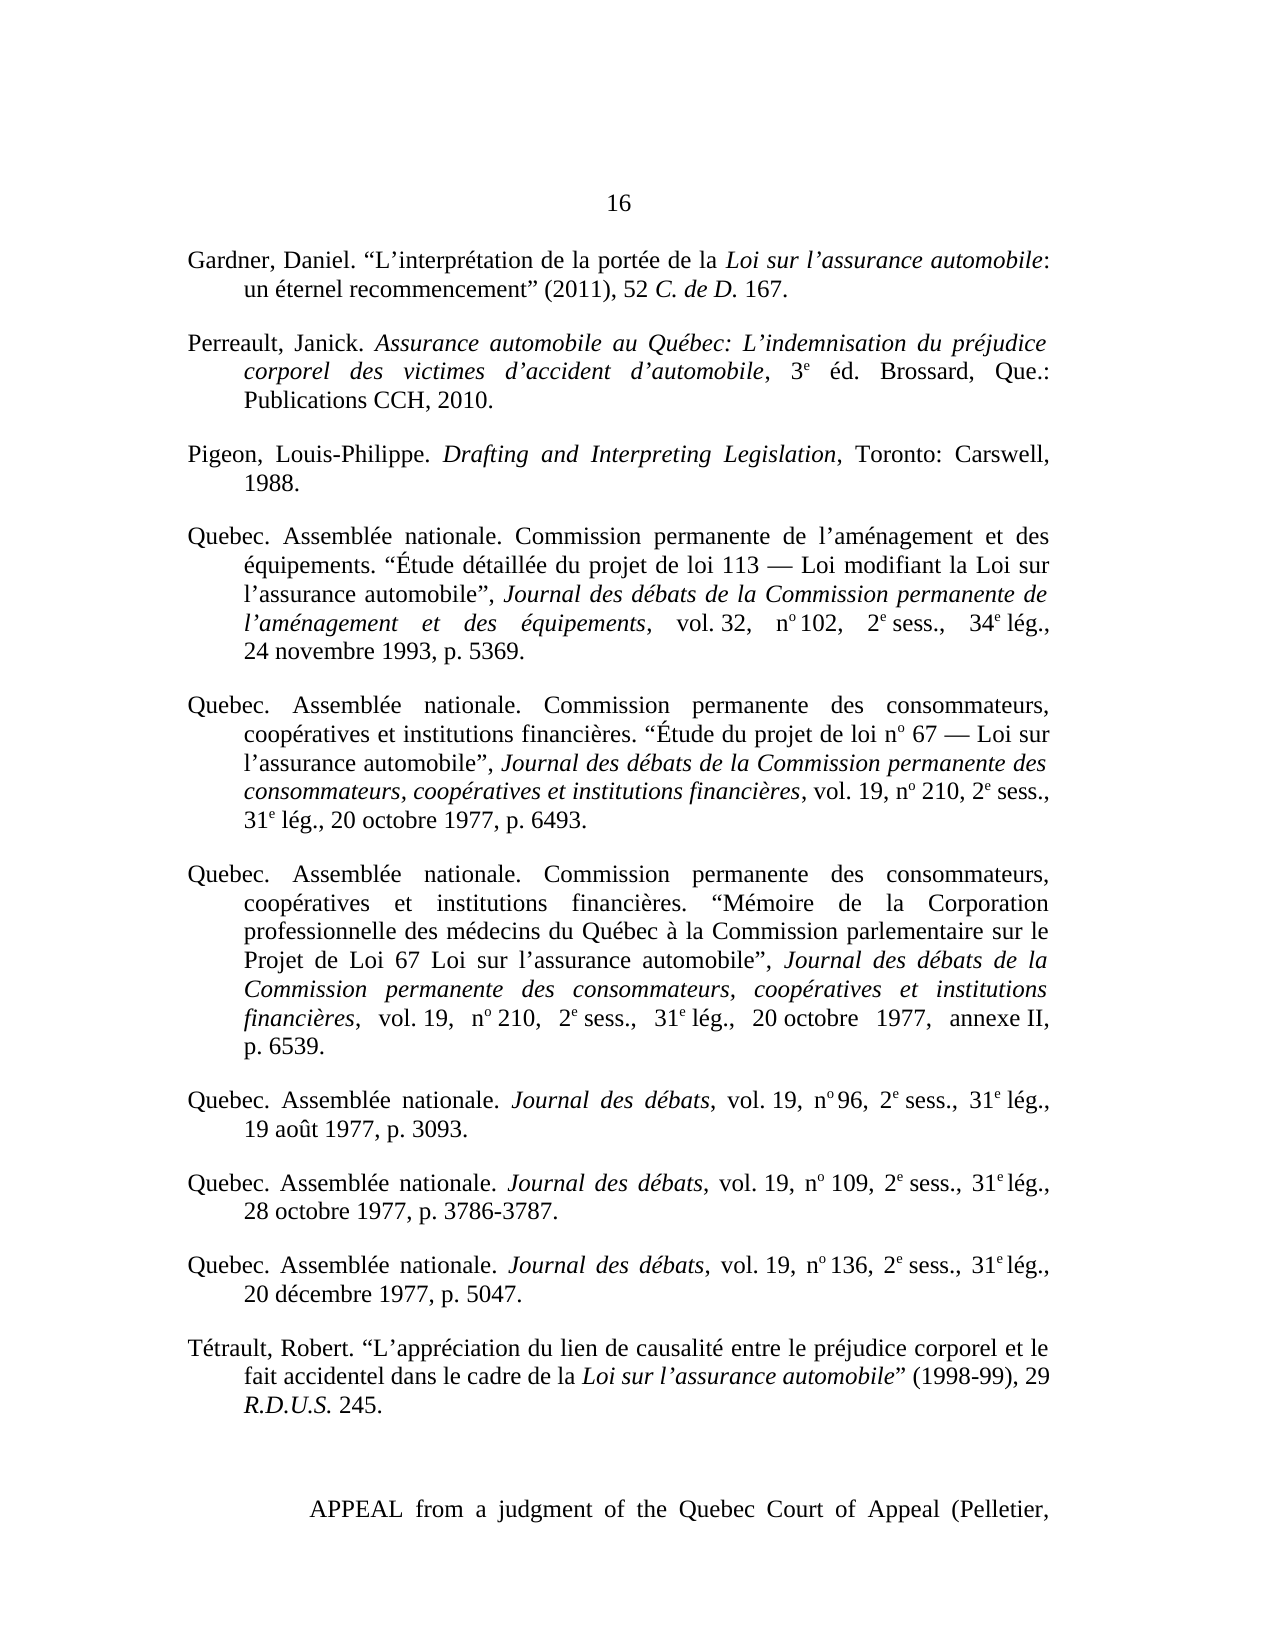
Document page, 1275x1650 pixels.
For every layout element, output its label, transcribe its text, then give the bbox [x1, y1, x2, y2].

text Gardner, Daniel. “L’interprétation de la portée de la Loi sur l’assurance automobile: un éternel recommencement” (2011), 52 C. de D. 167. [187, 245, 1050, 303]
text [187, 1494, 1050, 1523]
text Quebec. Assemblée nationale. Commission permanente des consommateurs, coopératives et institutions financières. “Étude du projet de loi no 67 — Loi sur l’assurance automobile”, Journal des débats de la Commission permanente des consommateurs, coopératives et institutions financières, vol. 19, no 210, 2e sess., 31e lég., 20 octobre 1977, p. 6493. [187, 690, 1050, 834]
text Quebec. Assemblée nationale. Commission permanente des consommateurs, coopératives et institutions financières. “Mémoire de la Corporation professionnelle des médecins du Québec à la Commission parlementaire sur le Projet de Loi 67 Loi sur l’assurance automobile”, Journal des débats de la Commission permanente des consommateurs, coopératives et institutions financières, vol. 19, no 210, 2e sess., 31e lég., 20 octobre 1977, annexe II, p. 6539. [187, 859, 1050, 1060]
text Quebec. Assemblée nationale. Commission permanente de l’aménagement et des équipements. “Étude détaillée du projet de loi 113 — Loi modifiant la Loi sur l’assurance automobile”, Journal des débats de la Commission permanente de l’aménagement et des équipements, vol. 32, no 102, 2e sess., 34e lég., 24 novembre 1993, p. 5369. [187, 521, 1050, 665]
text Pigeon, Louis-Philippe. Drafting and Interpreting Legislation, Toronto: Carswell, 1988. [187, 439, 1050, 496]
text Tétrault, Robert. “L’appréciation du lien de causalité entre le préjudice corporel et le fait accidentel dans le cadre de la Loi sur l’assurance automobile” (1998-99), 29 R.D.U.S. 245. [187, 1333, 1050, 1419]
text Quebec. Assemblée nationale. Journal des débats, vol. 19, no 96, 2e sess., 31e lég., 19 août 1977, p. 3093. [187, 1085, 1050, 1143]
text Quebec. Assemblée nationale. Journal des débats, vol. 19, no 109, 2e sess., 31e lég., 28 octobre 1977, p. 3786-3787. [187, 1168, 1050, 1225]
text Quebec. Assemblée nationale. Journal des débats, vol. 19, no 136, 2e sess., 31e lég., 20 décembre 1977, p. 5047. [187, 1250, 1050, 1308]
text Perreault, Janick. Assurance automobile au Québec: L’indemnisation du préjudice corporel des victimes d’accident d’automobile, 3e éd. Brossard, Que.: Publications CCH, 2010. [187, 328, 1050, 414]
